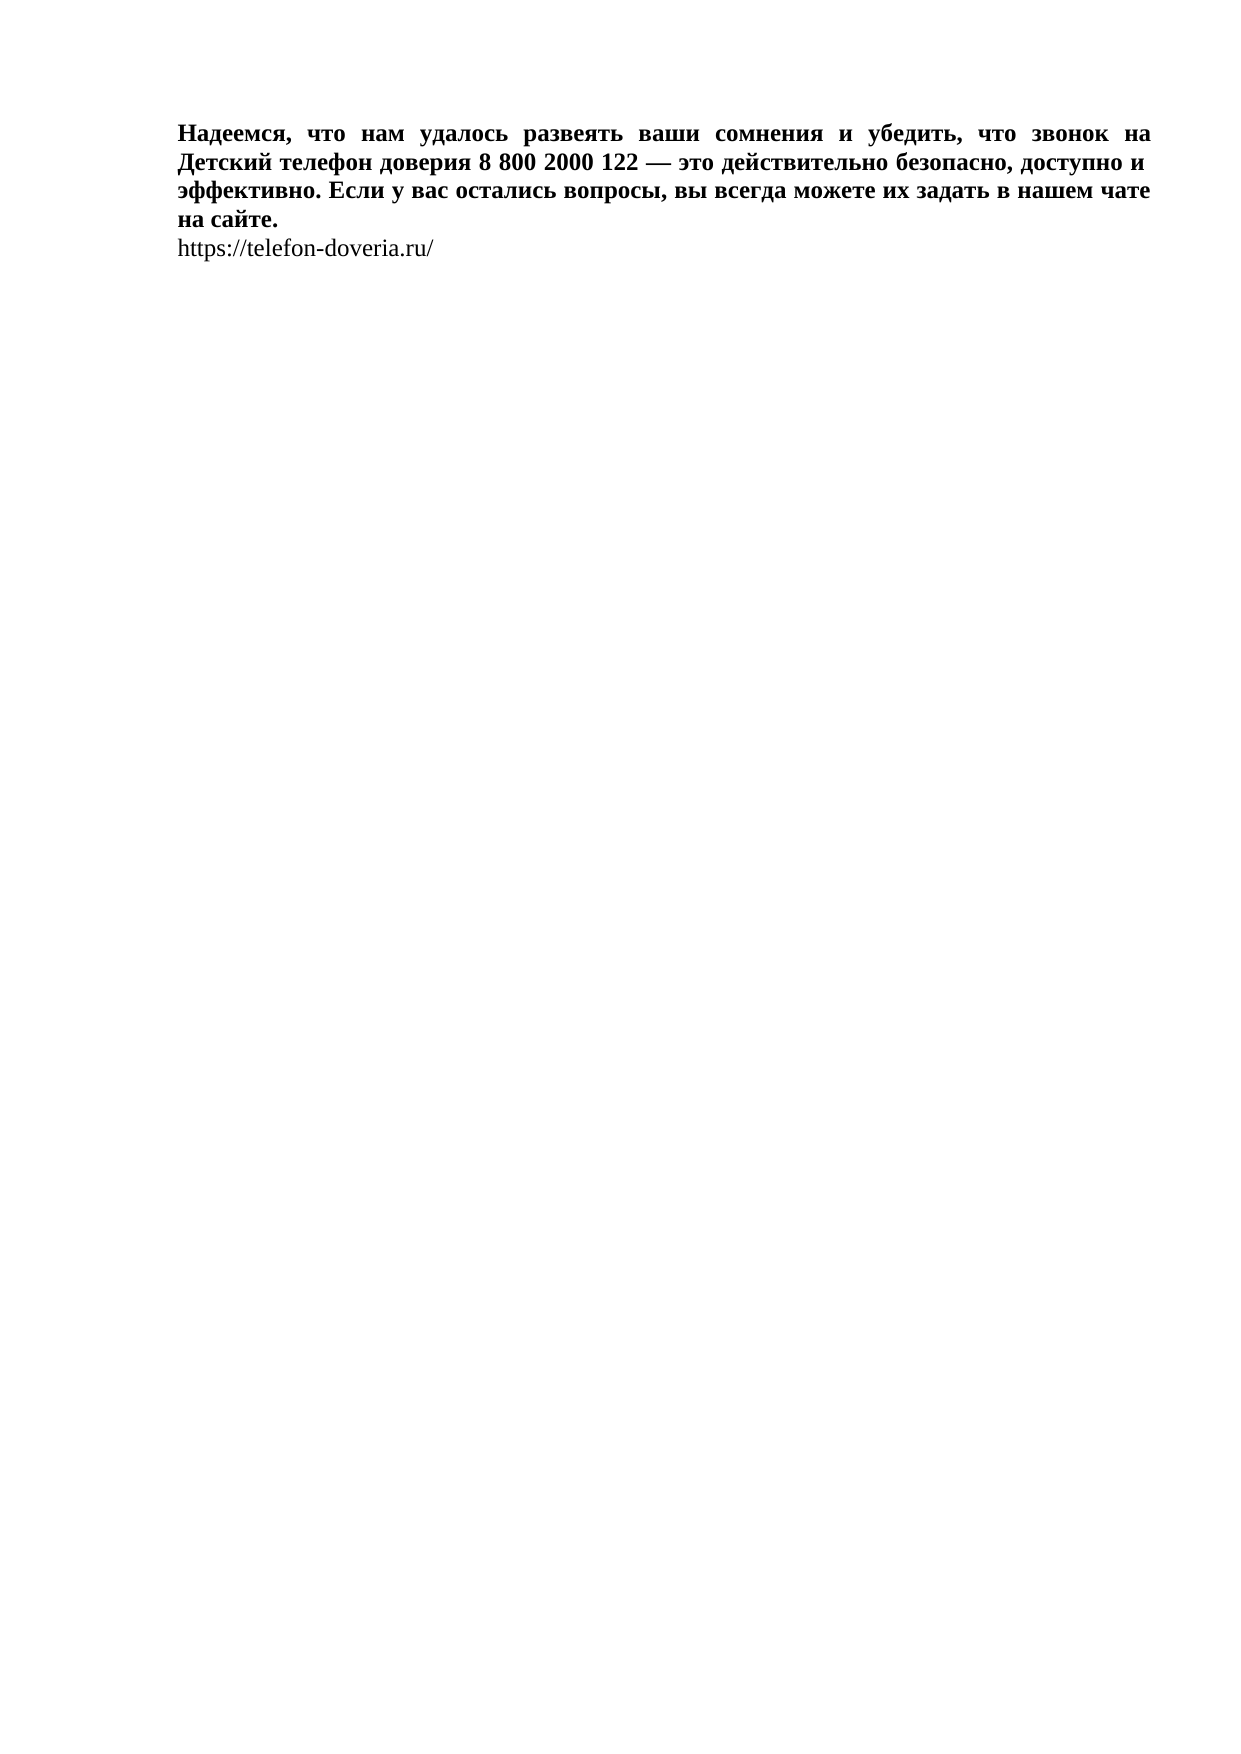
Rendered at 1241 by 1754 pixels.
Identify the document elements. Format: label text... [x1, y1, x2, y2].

text https://telefon-doveria.ru/ [177, 233, 1152, 262]
text Надеемся, что нам удалось развеять ваши сомнения и убедить, что звонок на Детский телефон доверия 8 800 2000 122 — это действительно безопасно, доступно и эффективно. Если у вас остались вопросы, вы всегда можете их задать в нашем чате на сайте. [177, 118, 1152, 233]
